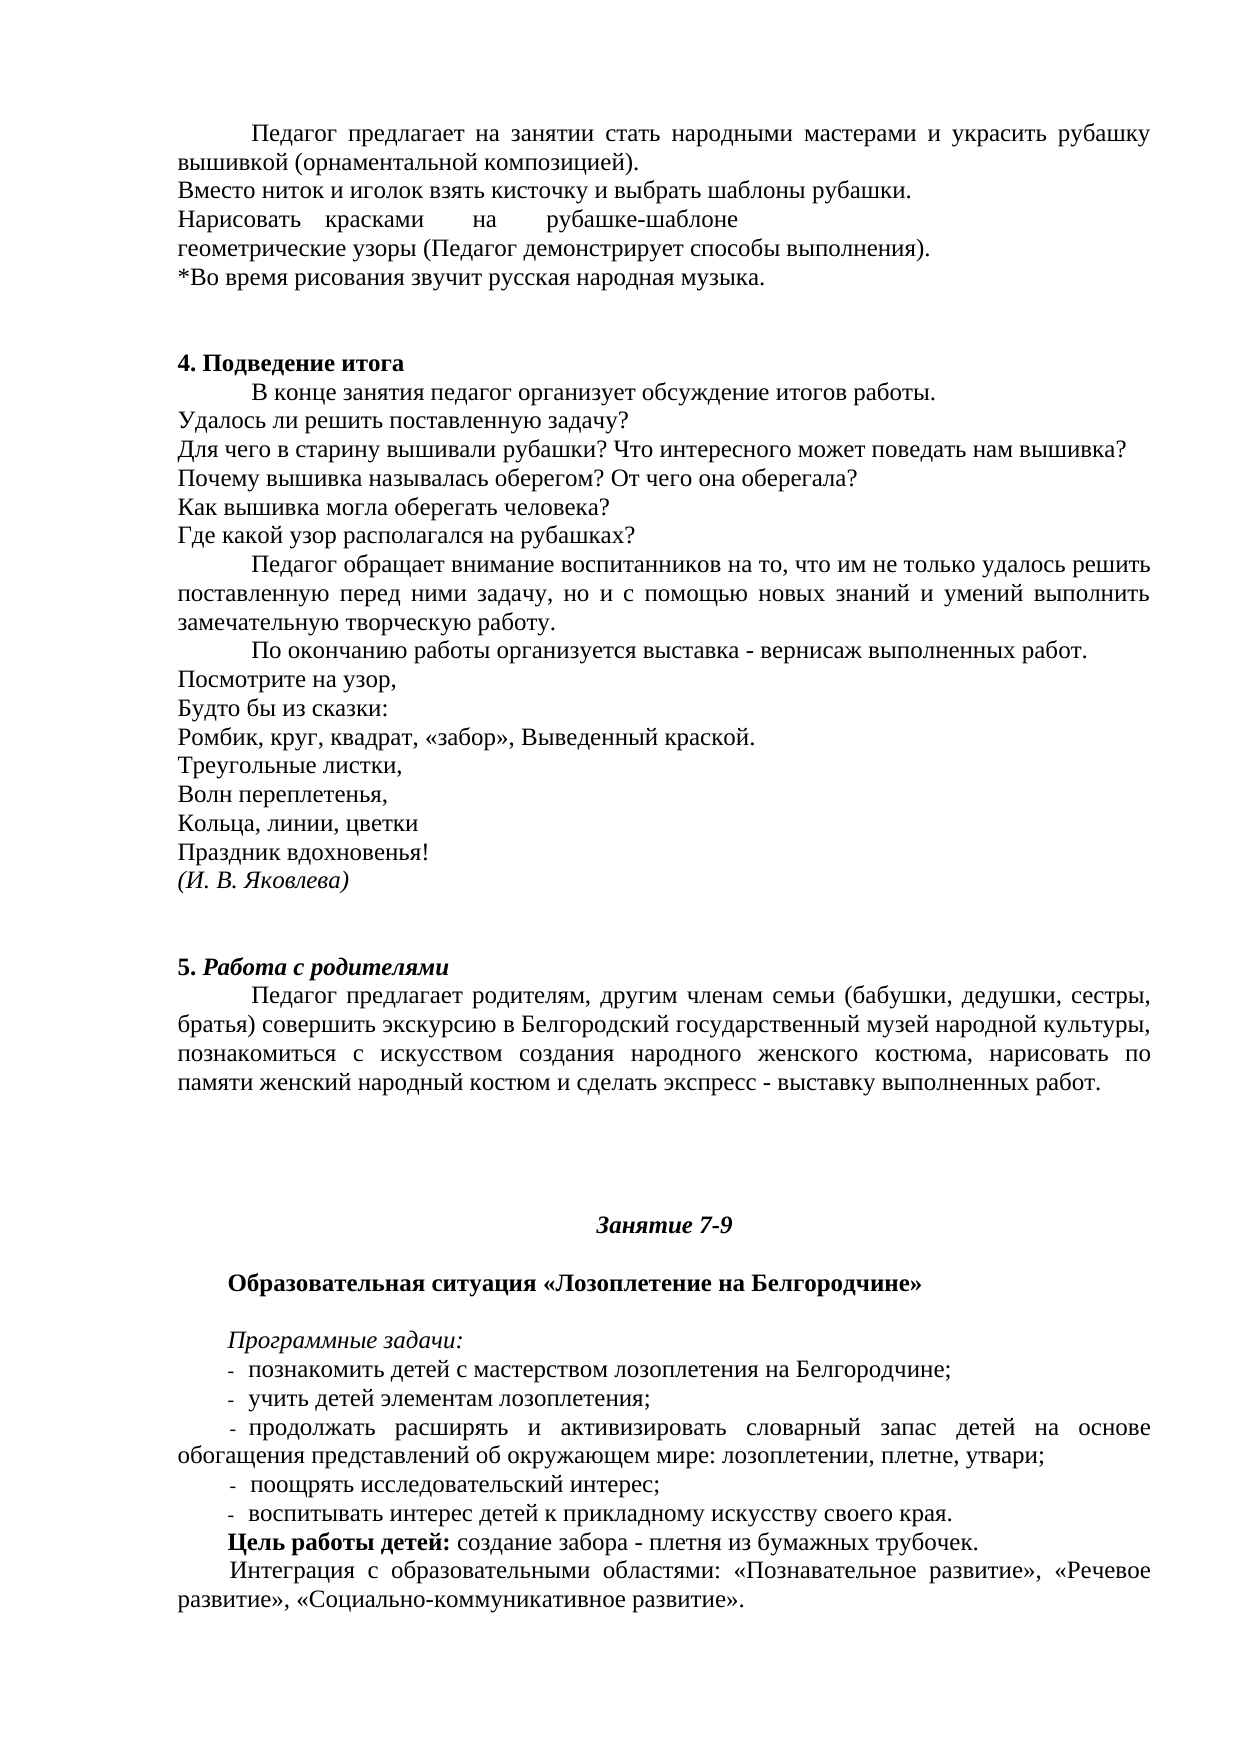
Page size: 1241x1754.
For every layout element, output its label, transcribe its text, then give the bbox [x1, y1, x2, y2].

text Образовательная ситуация «Лозоплетение на Белгородчине» [177, 1268, 1152, 1297]
text *Во время рисования звучит русская народная музыка. [177, 262, 1152, 291]
list учить детей элементам лозоплетения; [177, 1383, 1152, 1412]
text Как вышивка могла оберегать человека? [177, 492, 1152, 521]
text Интеграция с образовательными областями: «Познавательное развитие», «Речевое развитие», «Социально-коммуникативное развитие». [177, 1556, 1152, 1613]
text геометрические узоры (Педагог демонстрирует способы выполнения). [177, 233, 1152, 262]
list продолжать расширять и активизировать словарный запас детей на основе обогащения представлений об окружающем мире: лозоплетении, плетне, утвари; [177, 1412, 1152, 1469]
text В конце занятия педагог организует обсуждение итогов работы. [177, 377, 1152, 406]
text Нарисовать красками на рубашке-шаблоне [177, 204, 1152, 233]
text Удалось ли решить поставленную задачу? [177, 406, 1152, 434]
text По окончанию работы организуется выставка - вернисаж выполненных работ. [177, 636, 1152, 664]
text 4. Подведение итога [177, 348, 1152, 377]
text Цель работы детей: создание забора - плетня из бумажных трубочек. [177, 1527, 1152, 1556]
text Педагог обращает внимание воспитанников на то, что им не только удалось решить поставленную перед ними задачу, но и с помощью новых знаний и умений выполнить замечательную творческую работу. [177, 549, 1152, 636]
text Треугольные листки, [177, 751, 1152, 779]
text Кольца, линии, цветки [177, 808, 1152, 837]
list поощрять исследовательский интерес; [177, 1469, 1152, 1498]
text Волн переплетенья, [177, 779, 1152, 808]
text Праздник вдохновенья! [177, 837, 1152, 866]
list познакомить детей с мастерством лозоплетения на Белгородчине; [177, 1354, 1152, 1383]
text Программные задачи: [177, 1326, 1152, 1354]
text Занятие 7-9 [177, 1211, 1152, 1239]
text Будто бы из сказки: [177, 693, 1152, 722]
text Ромбик, круг, квадрат, «забор», Выведенный краской. [177, 722, 1152, 751]
text (И. В. Яковлева) [177, 866, 1152, 894]
text Посмотрите на узор, [177, 664, 1152, 693]
text Педагог предлагает родителям, другим членам семьи (бабушки, дедушки, сестры, братья) совершить экскурсию в Белгородский государственный музей народной культуры, познакомиться с искусством создания народного женского костюма, нарисовать по памяти женский народный костюм и сделать экспресс - выставку выполненных работ. [177, 981, 1152, 1096]
text Для чего в старину вышивали рубашки? Что интересного может поведать нам вышивка? [177, 434, 1152, 463]
text Почему вышивка называлась оберегом? От чего она оберегала? [177, 463, 1152, 492]
text Педагог предлагает на занятии стать народными мастерами и украсить рубашку вышивкой (орнаментальной композицией). [177, 118, 1152, 176]
text Где какой узор располагался на рубашках? [177, 521, 1152, 549]
text 5. Работа с родителями [177, 952, 1152, 981]
text Вместо ниток и иголок взять кисточку и выбрать шаблоны рубашки. [177, 176, 1152, 204]
list воспитывать интерес детей к прикладному искусству своего края. [177, 1498, 1152, 1527]
